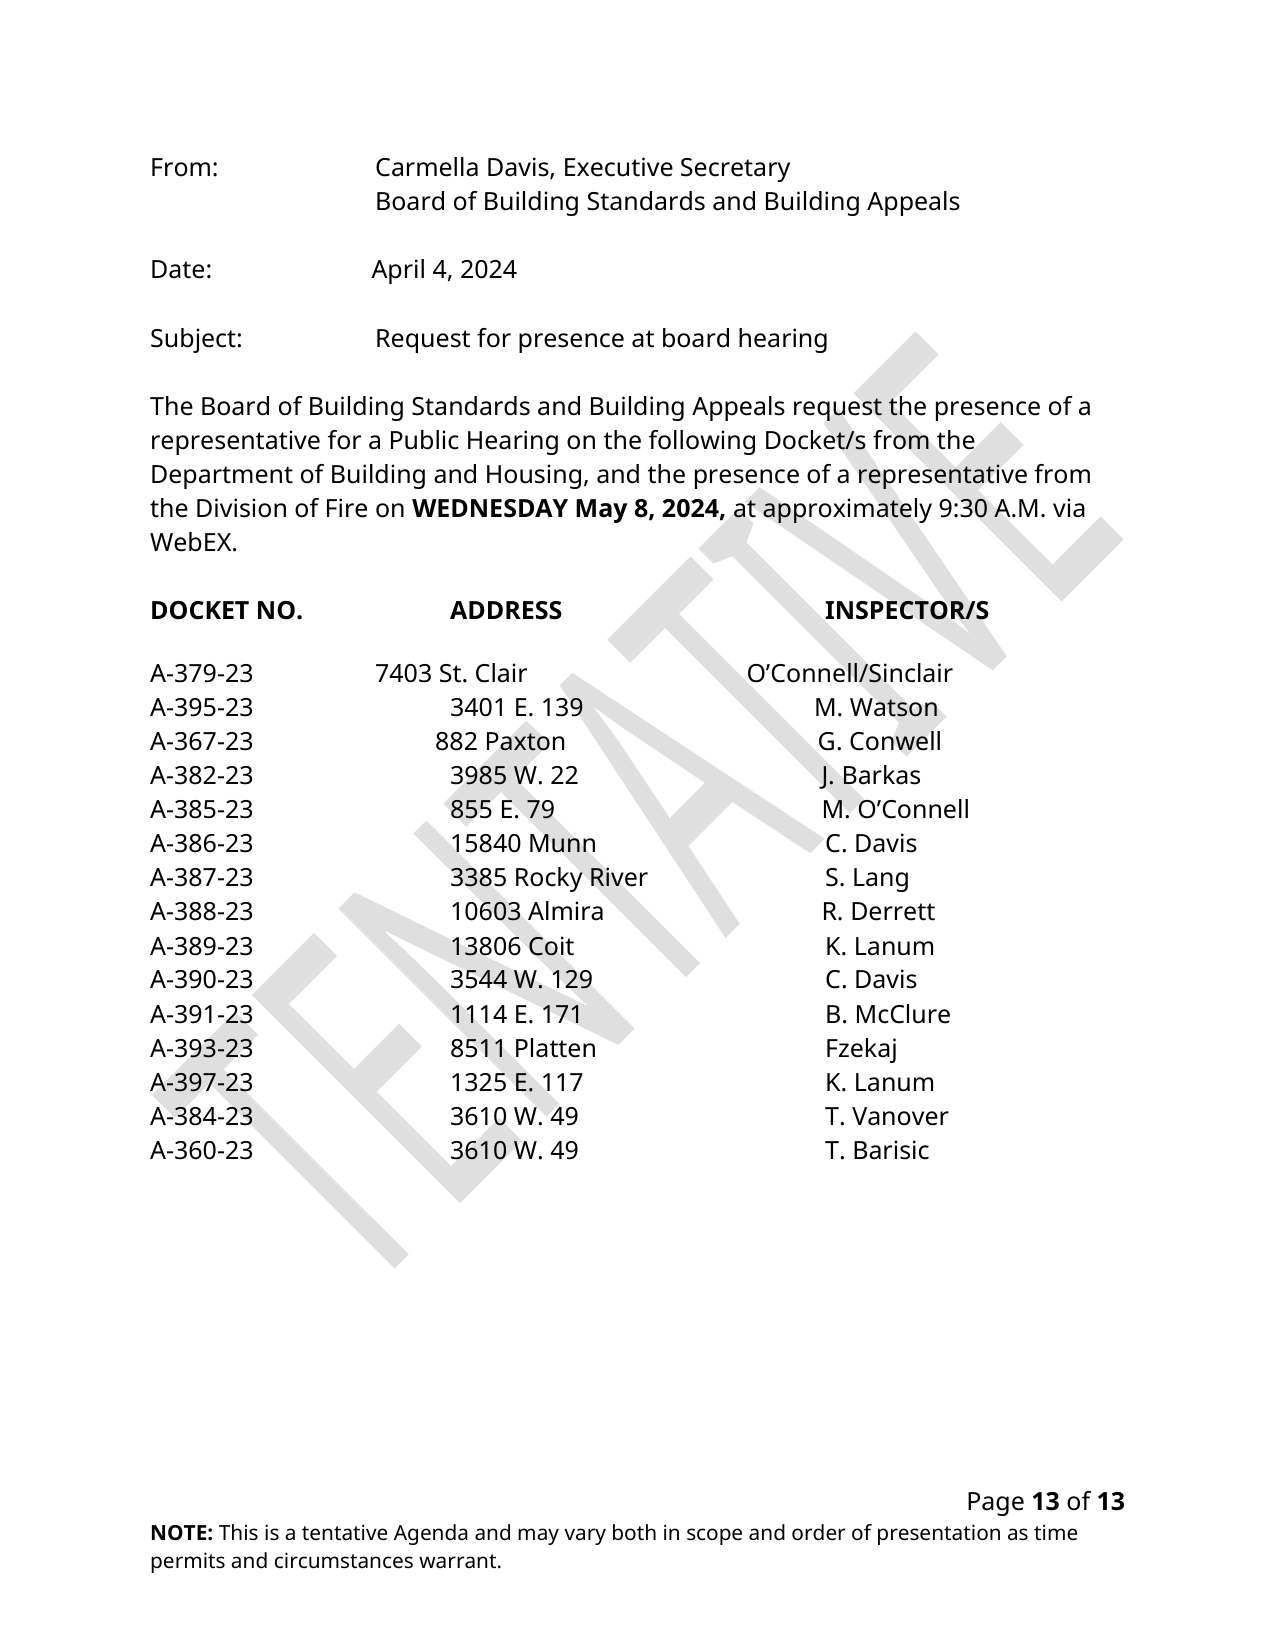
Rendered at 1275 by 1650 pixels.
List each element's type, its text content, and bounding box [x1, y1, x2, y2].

text From: Carmella Davis, Executive Secretary [150, 150, 1125, 184]
text A-390-23 3544 W. 129 C. Davis [150, 962, 1125, 996]
text The Board of Building Standards and Building Appeals request the presence of a representative for a Public Hearing on the following Docket/s from the Department of Building and Housing, and the presence of a representative from the Division of Fire on WEDNESDAY May 8, 2024, at approximately 9:30 A.M. via WebEX. [150, 388, 1125, 559]
text A-384-23 3610 W. 49 T. Vanover [150, 1098, 1125, 1132]
text Board of Building Standards and Building Appeals [150, 184, 1125, 218]
text A-386-23 15840 Munn C. Davis [150, 826, 1125, 860]
text Subject: Request for presence at board hearing [150, 320, 1125, 354]
text A-395-23 3401 E. 139 M. Watson [150, 690, 1125, 724]
text A-382-23 3985 W. 22 J. Barkas [150, 758, 1125, 792]
text Date: April 4, 2024 [150, 252, 1125, 286]
text A-367-23 882 Paxton G. Conwell [150, 724, 1125, 758]
text A-397-23 1325 E. 117 K. Lanum [150, 1064, 1125, 1098]
text A-391-23 1114 E. 171 B. McClure [150, 996, 1125, 1030]
text A-388-23 10603 Almira R. Derrett [150, 894, 1125, 928]
text A-385-23 855 E. 79 M. O’Connell [150, 792, 1125, 826]
text A-389-23 13806 Coit K. Lanum [150, 928, 1125, 962]
text A-393-23 8511 Platten Fzekaj [150, 1030, 1125, 1064]
text DOCKET NO. ADDRESS INSPECTOR/S [150, 593, 1125, 627]
text A-379-23 7403 St. Clair O’Connell/Sinclair [150, 656, 1125, 690]
text A-360-23 3610 W. 49 T. Barisic [150, 1132, 1125, 1167]
text A-387-23 3385 Rocky River S. Lang [150, 860, 1125, 894]
